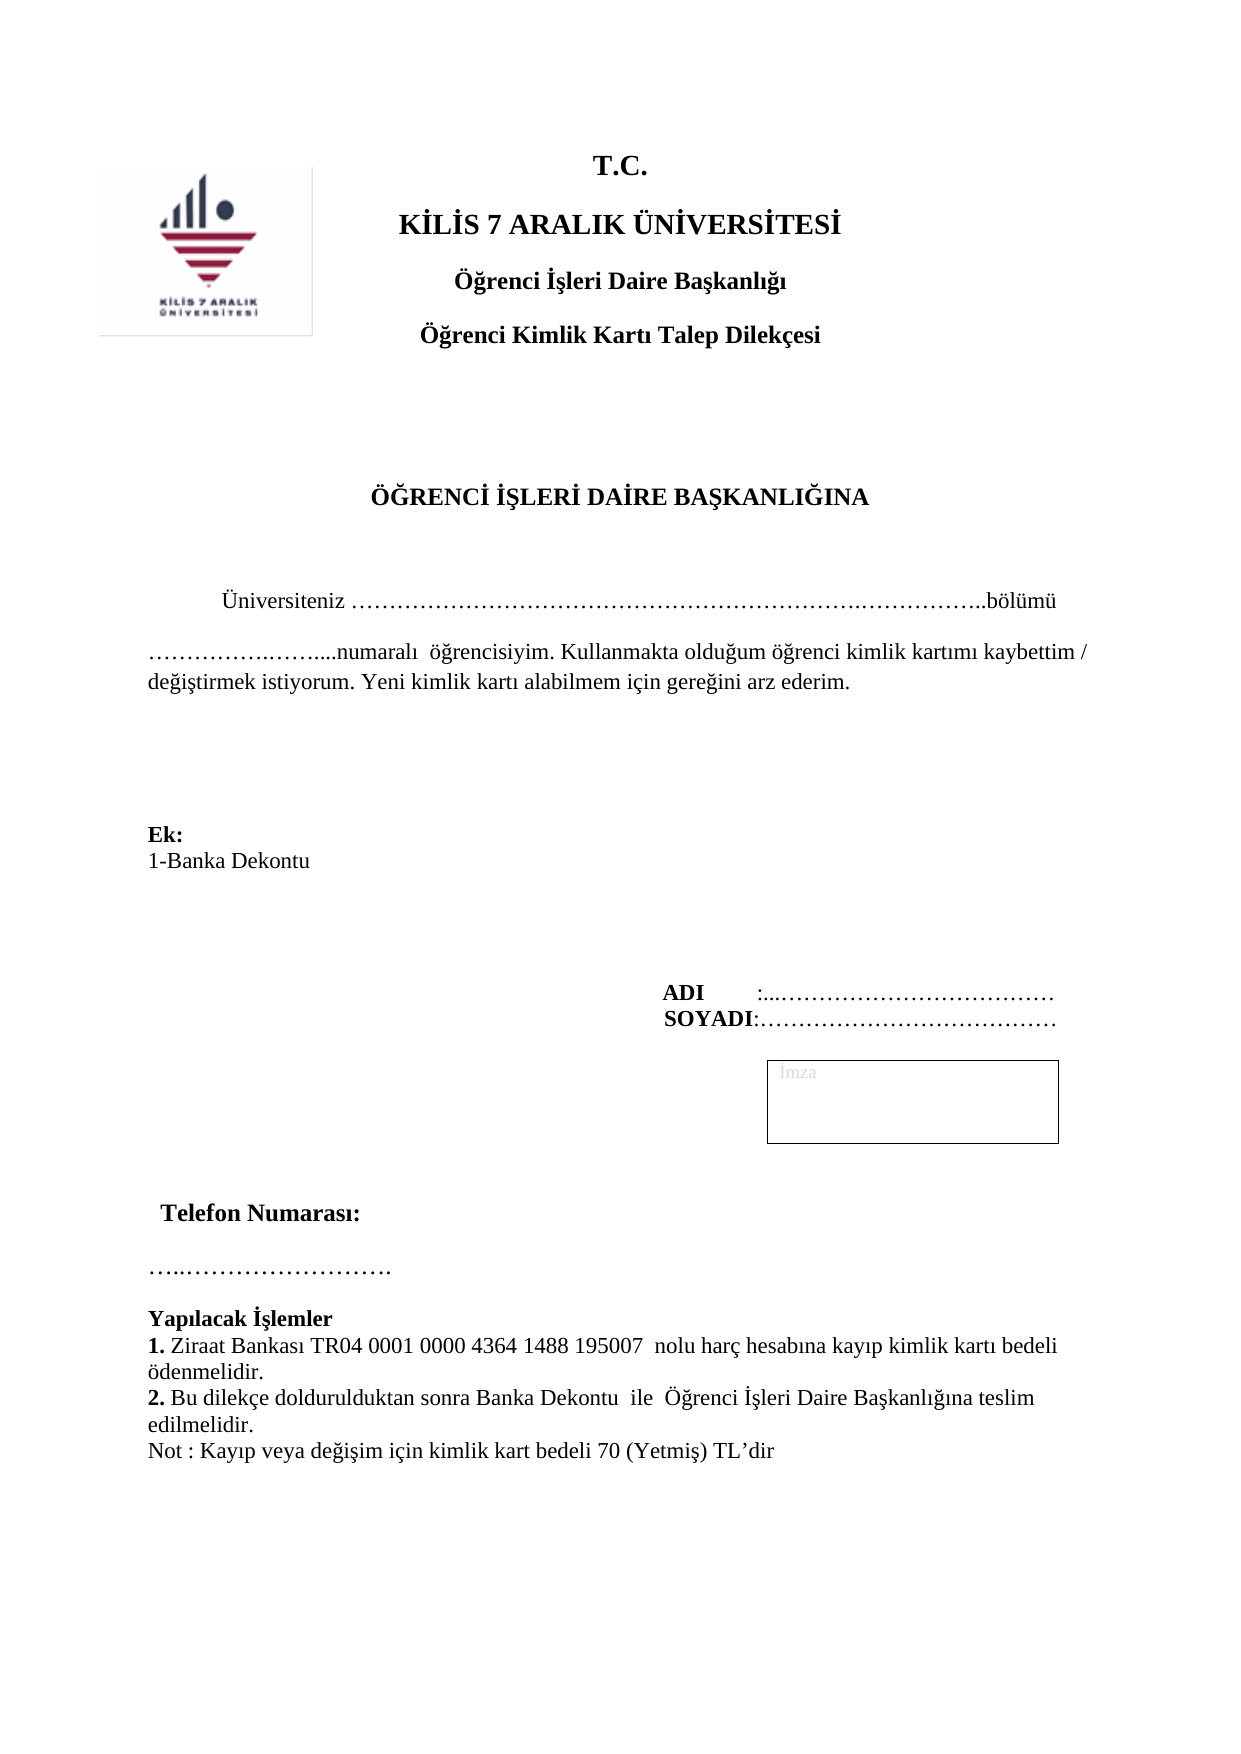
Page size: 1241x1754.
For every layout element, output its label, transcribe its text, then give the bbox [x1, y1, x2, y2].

text Öğrenci İşleri Daire Başkanlığı [313, 266, 1093, 295]
text Öğrenci Kimlik Kartı Talep Dilekçesi [148, 320, 1093, 349]
text …..……………………. [148, 1251, 1093, 1280]
text Yapılacak İşlemler [148, 1305, 1093, 1332]
text Ek: [148, 821, 1093, 847]
picture [99, 167, 313, 338]
text ADI :...……………………………… [148, 979, 1093, 1006]
table_header İmza [768, 1061, 1058, 1143]
text ÖĞRENCİ İŞLERİ DAİRE BAŞKANLIĞINA [148, 482, 1093, 511]
text KİLİS 7 ARALIK ÜNİVERSİTESİ [313, 207, 1093, 241]
text 1-Banka Dekontu [148, 847, 1093, 874]
text Not : Kayıp veya değişim için kimlik kart bedeli 70 (Yetmiş) TL’dir [148, 1437, 1093, 1463]
text 1. Ziraat Bankası TR04 0001 0000 4364 1488 195007 nolu harç hesabına kayıp kimlik kartı bedeli ödenmelidir. [148, 1332, 1093, 1384]
text Üniversiteniz ………………………………………………………….……………..bölümü [148, 587, 1093, 613]
text 2. Bu dilekçe doldurulduktan sonra Banka Dekontu ile Öğrenci İşleri Daire Başkanlığına teslim edilmelidir. [148, 1384, 1093, 1437]
text …………….……....numaralı öğrencisiyim. Kullanmakta olduğum öğrenci kimlik kartımı kaybettim / değiştirmek istiyorum. Yeni kimlik kartı alabilmem için gereğini arz ederim. [148, 638, 1093, 694]
text SOYADI:………………………………… [664, 1006, 1093, 1032]
text T.C. [148, 148, 1093, 181]
text Telefon Numarası: [148, 1198, 1093, 1226]
